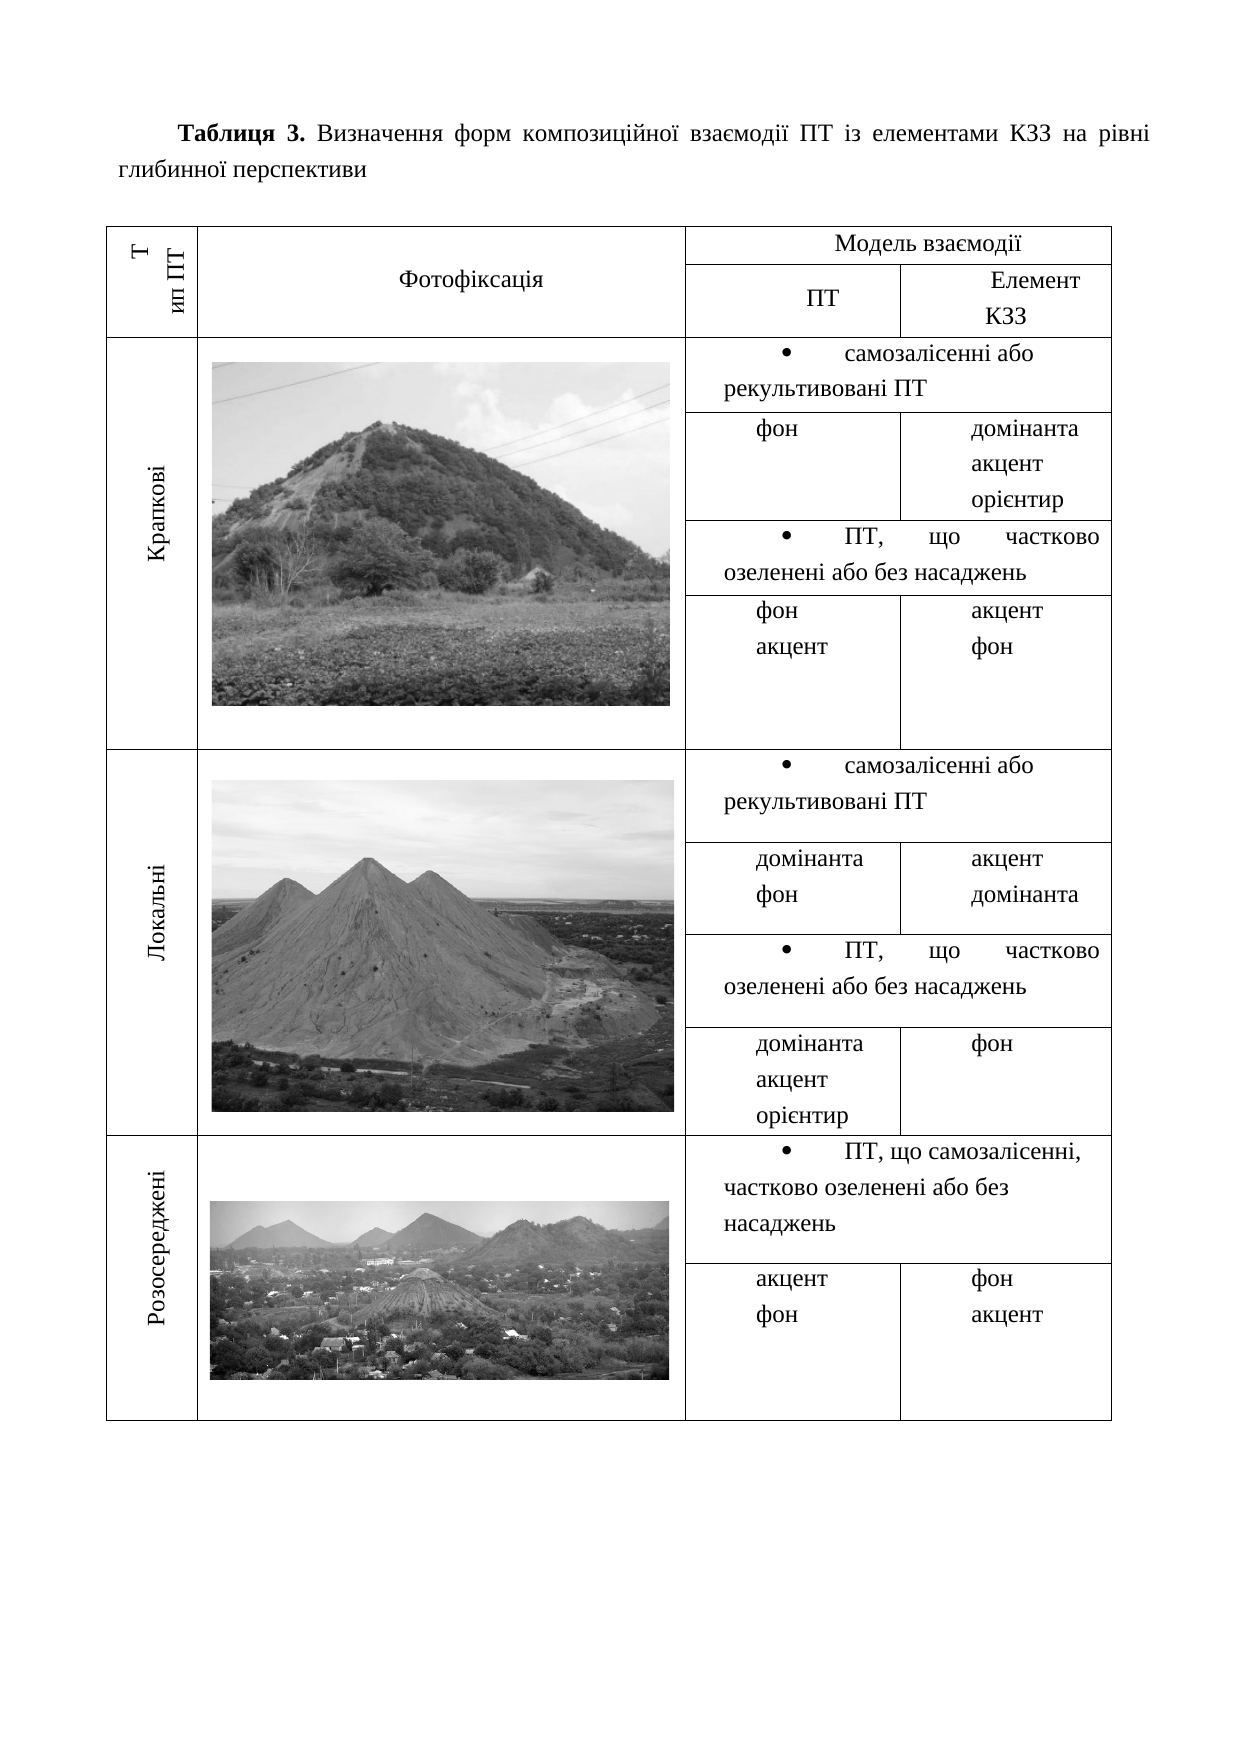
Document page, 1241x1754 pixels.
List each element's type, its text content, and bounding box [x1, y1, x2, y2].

table_cell фон [901, 1028, 1111, 1135]
table_cell самозалісенні або рекультивовані ПТ [686, 750, 1111, 842]
table_header Фотофіксація [198, 227, 685, 337]
table_cell ПТ, що самозалісенні, частково озеленені або без насаджень [686, 1136, 1111, 1262]
text Таблиця 3. Визначення форм композиційної взаємодії ПТ із елементами КЗЗ на рівні глибинної перспективи [118, 118, 1152, 183]
table_cell Елемент КЗЗ [901, 265, 1111, 337]
table_cell акцент фон [686, 1264, 900, 1419]
table_cell Розосереджені [107, 1136, 197, 1419]
table_cell домінанта фон [686, 843, 900, 934]
table_cell ПТ [686, 265, 900, 337]
table_cell фон [686, 413, 900, 520]
table_cell акцент домінанта [901, 843, 1111, 934]
table_cell ПТ, що частково озеленені або без насаджень [686, 935, 1111, 1027]
table_header Тип ПТ [107, 227, 197, 337]
table_cell акцент фон [901, 596, 1111, 749]
table_cell фон акцент [686, 596, 900, 749]
table_cell Локальні [107, 750, 197, 1135]
table_cell домінанта акцент орієнтир [901, 413, 1111, 520]
table_cell Крапкові [107, 338, 197, 749]
table_cell фон акцент [901, 1264, 1111, 1419]
table_cell [198, 750, 685, 1135]
table_cell самозалісенні або рекультивовані ПТ [686, 338, 1111, 412]
table_cell [198, 338, 685, 749]
table_header Модель взаємодії [686, 227, 1111, 264]
table_cell домінанта акцент орієнтир [686, 1028, 900, 1135]
table_cell ПТ, що частково озеленені або без насаджень [686, 521, 1111, 594]
table_cell [198, 1136, 685, 1419]
